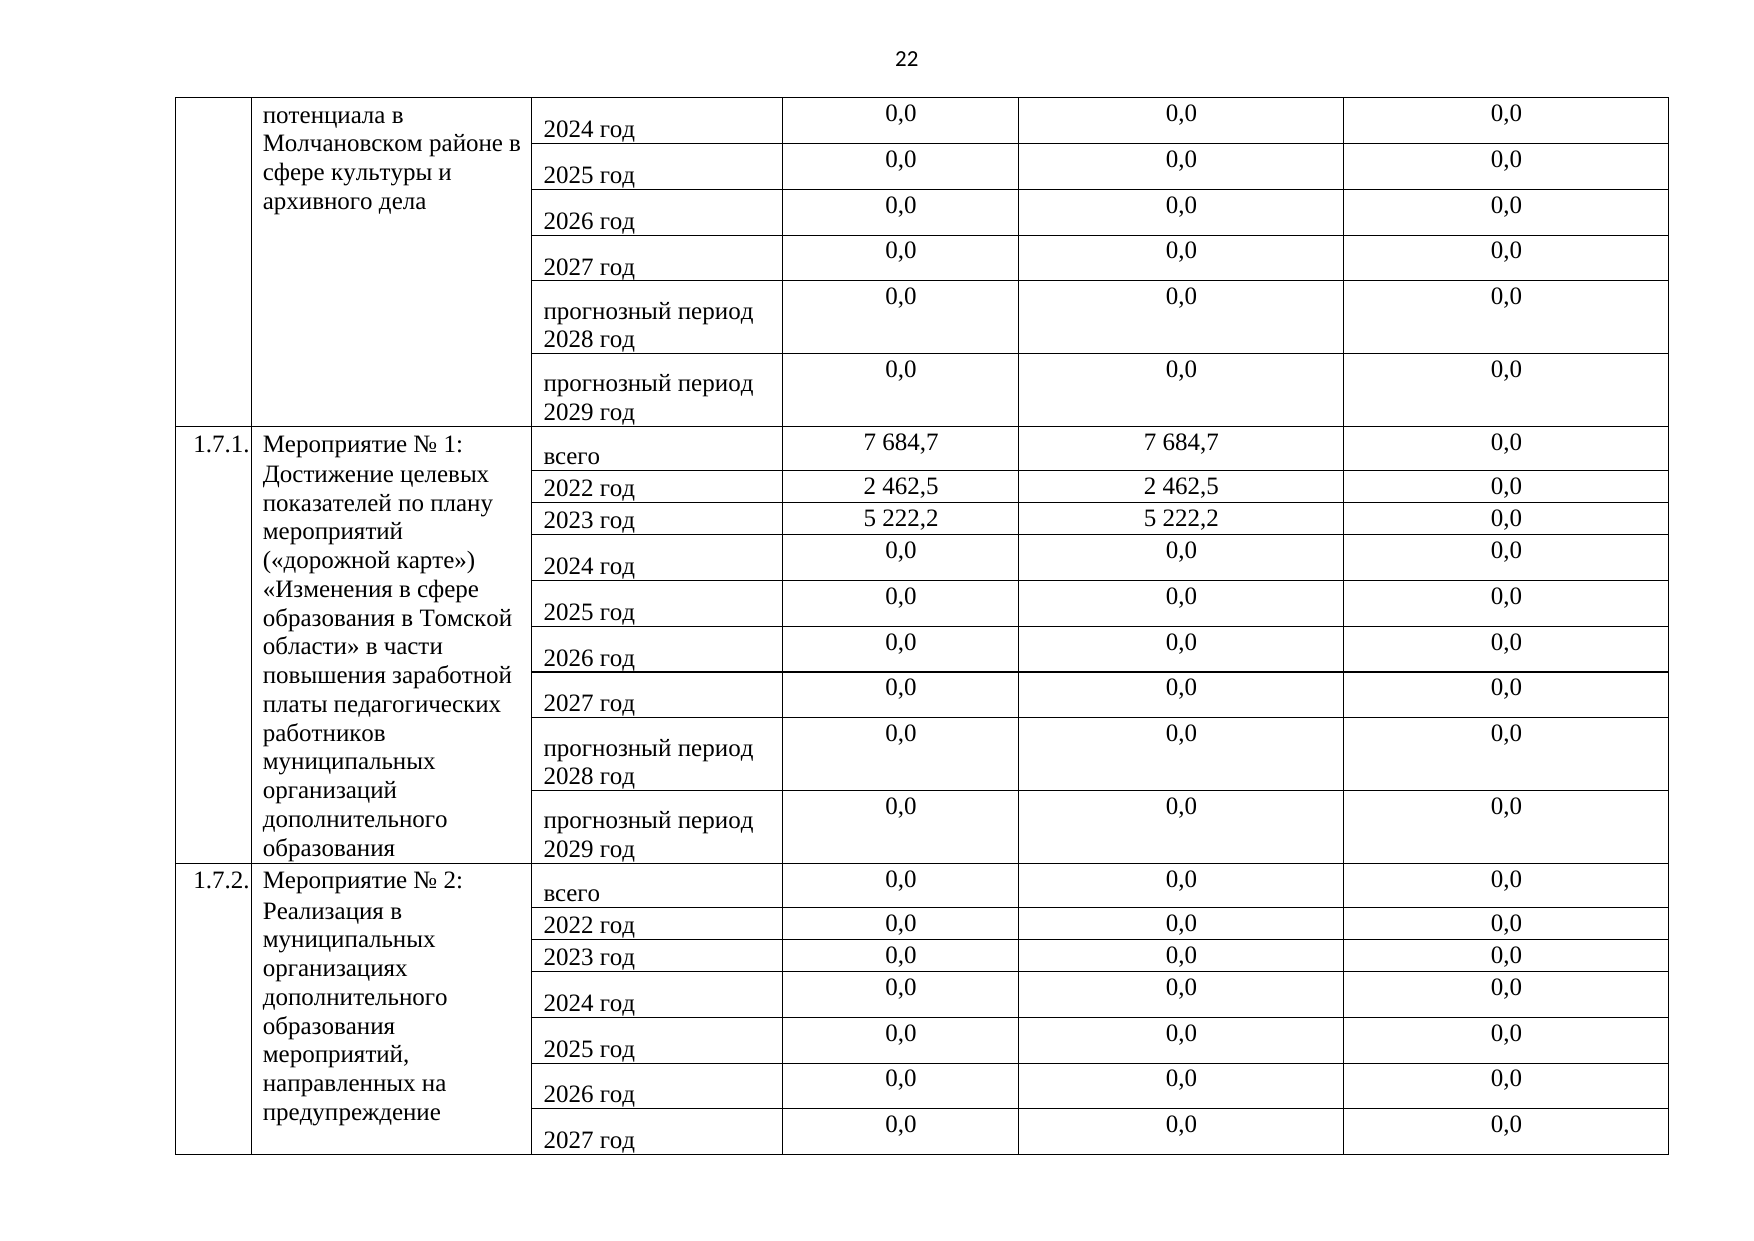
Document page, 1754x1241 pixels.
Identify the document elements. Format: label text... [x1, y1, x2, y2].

table_cell 0,0 [783, 98, 1018, 143]
table_cell 0,0 [1344, 791, 1668, 863]
table_cell 2026 год [532, 1064, 782, 1108]
table_cell 0,0 [1019, 1018, 1343, 1062]
table_cell прогнозный период 2029 год [532, 354, 782, 426]
table_cell 0,0 [783, 190, 1018, 234]
table_cell 0,0 [1344, 673, 1668, 717]
table_cell 0,0 [783, 940, 1018, 971]
table_cell 2027 год [532, 236, 782, 280]
table_cell 2023 год [532, 503, 782, 534]
table_cell 0,0 [1019, 581, 1343, 626]
table_cell 0,0 [783, 864, 1018, 907]
table_cell 0,0 [1344, 190, 1668, 234]
table_cell 0,0 [1019, 535, 1343, 580]
table_cell 0,0 [783, 535, 1018, 580]
table_cell 0,0 [1019, 864, 1343, 907]
table_cell 7 684,7 [783, 427, 1018, 470]
table_cell прогнозный период 2029 год [532, 791, 782, 863]
table_cell 2027 год [532, 673, 782, 717]
table_cell 2 462,5 [1019, 471, 1343, 502]
table_cell всего [532, 864, 782, 907]
table_cell 0,0 [1344, 144, 1668, 189]
table_cell 5 222,2 [1019, 503, 1343, 534]
table_cell 0,0 [783, 354, 1018, 426]
table_cell 2025 год [532, 144, 782, 189]
table_cell 2022 год [532, 471, 782, 502]
table_cell 0,0 [1019, 190, 1343, 234]
table_cell 1.7.2. [176, 864, 251, 1154]
table_cell 2022 год [532, 908, 782, 939]
table_cell 0,0 [1344, 281, 1668, 353]
table_cell 0,0 [1019, 1109, 1343, 1154]
table_cell 0,0 [1344, 98, 1668, 143]
table_cell 0,0 [1344, 972, 1668, 1017]
table_cell 5 222,2 [783, 503, 1018, 534]
table_cell 2024 год [532, 972, 782, 1017]
table_cell 0,0 [1019, 627, 1343, 671]
table_cell 2 462,5 [783, 471, 1018, 502]
table_cell 7 684,7 [1019, 427, 1343, 470]
table_cell 0,0 [1344, 1064, 1668, 1108]
table_cell 0,0 [1344, 471, 1668, 502]
table_cell 0,0 [1344, 503, 1668, 534]
table_cell 0,0 [1344, 718, 1668, 790]
table_cell 0,0 [783, 972, 1018, 1017]
table_cell прогнозный период 2028 год [532, 718, 782, 790]
table_cell Мероприятие № 1: Достижение целевых показателей по плану мероприятий («дорожной карте») «Изменения в сфере образования в Томской области» в части повышения заработной платы педагогических работников муниципальных организаций дополнительного образования [252, 427, 531, 863]
table_cell Мероприятие № 2: Реализация в муниципальных организациях дополнительного образования мероприятий, направленных на предупреждение распространения новой коронавирусной инфекции [252, 864, 531, 1154]
table_cell 2026 год [532, 190, 782, 234]
table_cell 2025 год [532, 581, 782, 626]
table_cell 0,0 [1344, 581, 1668, 626]
table_cell 0,0 [783, 627, 1018, 671]
table_cell 2024 год [532, 98, 782, 143]
table_cell 0,0 [1019, 98, 1343, 143]
table_cell 0,0 [783, 1064, 1018, 1108]
table_cell 0,0 [1019, 673, 1343, 717]
table_cell 0,0 [1344, 908, 1668, 939]
table_cell 0,0 [1019, 144, 1343, 189]
table_cell 0,0 [1019, 281, 1343, 353]
table_cell 0,0 [783, 791, 1018, 863]
table_cell 0,0 [783, 581, 1018, 626]
table_cell 0,0 [1344, 1109, 1668, 1154]
table_cell 0,0 [783, 718, 1018, 790]
table_cell 0,0 [1019, 718, 1343, 790]
table_cell 0,0 [1344, 627, 1668, 671]
table_cell 0,0 [1019, 908, 1343, 939]
table_cell 0,0 [1019, 1064, 1343, 1108]
table_cell всего [532, 427, 782, 470]
table_cell 2025 год [532, 1018, 782, 1062]
table_cell 0,0 [1344, 236, 1668, 280]
table_cell 0,0 [783, 281, 1018, 353]
table_cell 0,0 [783, 236, 1018, 280]
table_cell 0,0 [1344, 535, 1668, 580]
table_cell 0,0 [1019, 791, 1343, 863]
table_cell 0,0 [783, 144, 1018, 189]
table_cell 0,0 [783, 1109, 1018, 1154]
table_cell 0,0 [1344, 940, 1668, 971]
table_cell 2027 год [532, 1109, 782, 1154]
table_cell 0,0 [1019, 354, 1343, 426]
table_cell 2024 год [532, 535, 782, 580]
table_cell 0,0 [1019, 940, 1343, 971]
table_cell 2023 год [532, 940, 782, 971]
table_cell 0,0 [1344, 427, 1668, 470]
table_cell 0,0 [1344, 1018, 1668, 1062]
table_cell 0,0 [1344, 864, 1668, 907]
table_cell 2026 год [532, 627, 782, 671]
table_cell 1.7.1. [176, 427, 251, 863]
table_cell прогнозный период 2028 год [532, 281, 782, 353]
table_cell 0,0 [783, 908, 1018, 939]
table_cell 0,0 [1019, 236, 1343, 280]
table_cell 0,0 [783, 1018, 1018, 1062]
table_cell 0,0 [1344, 354, 1668, 426]
table_cell 0,0 [1019, 972, 1343, 1017]
table_cell 0,0 [783, 673, 1018, 717]
